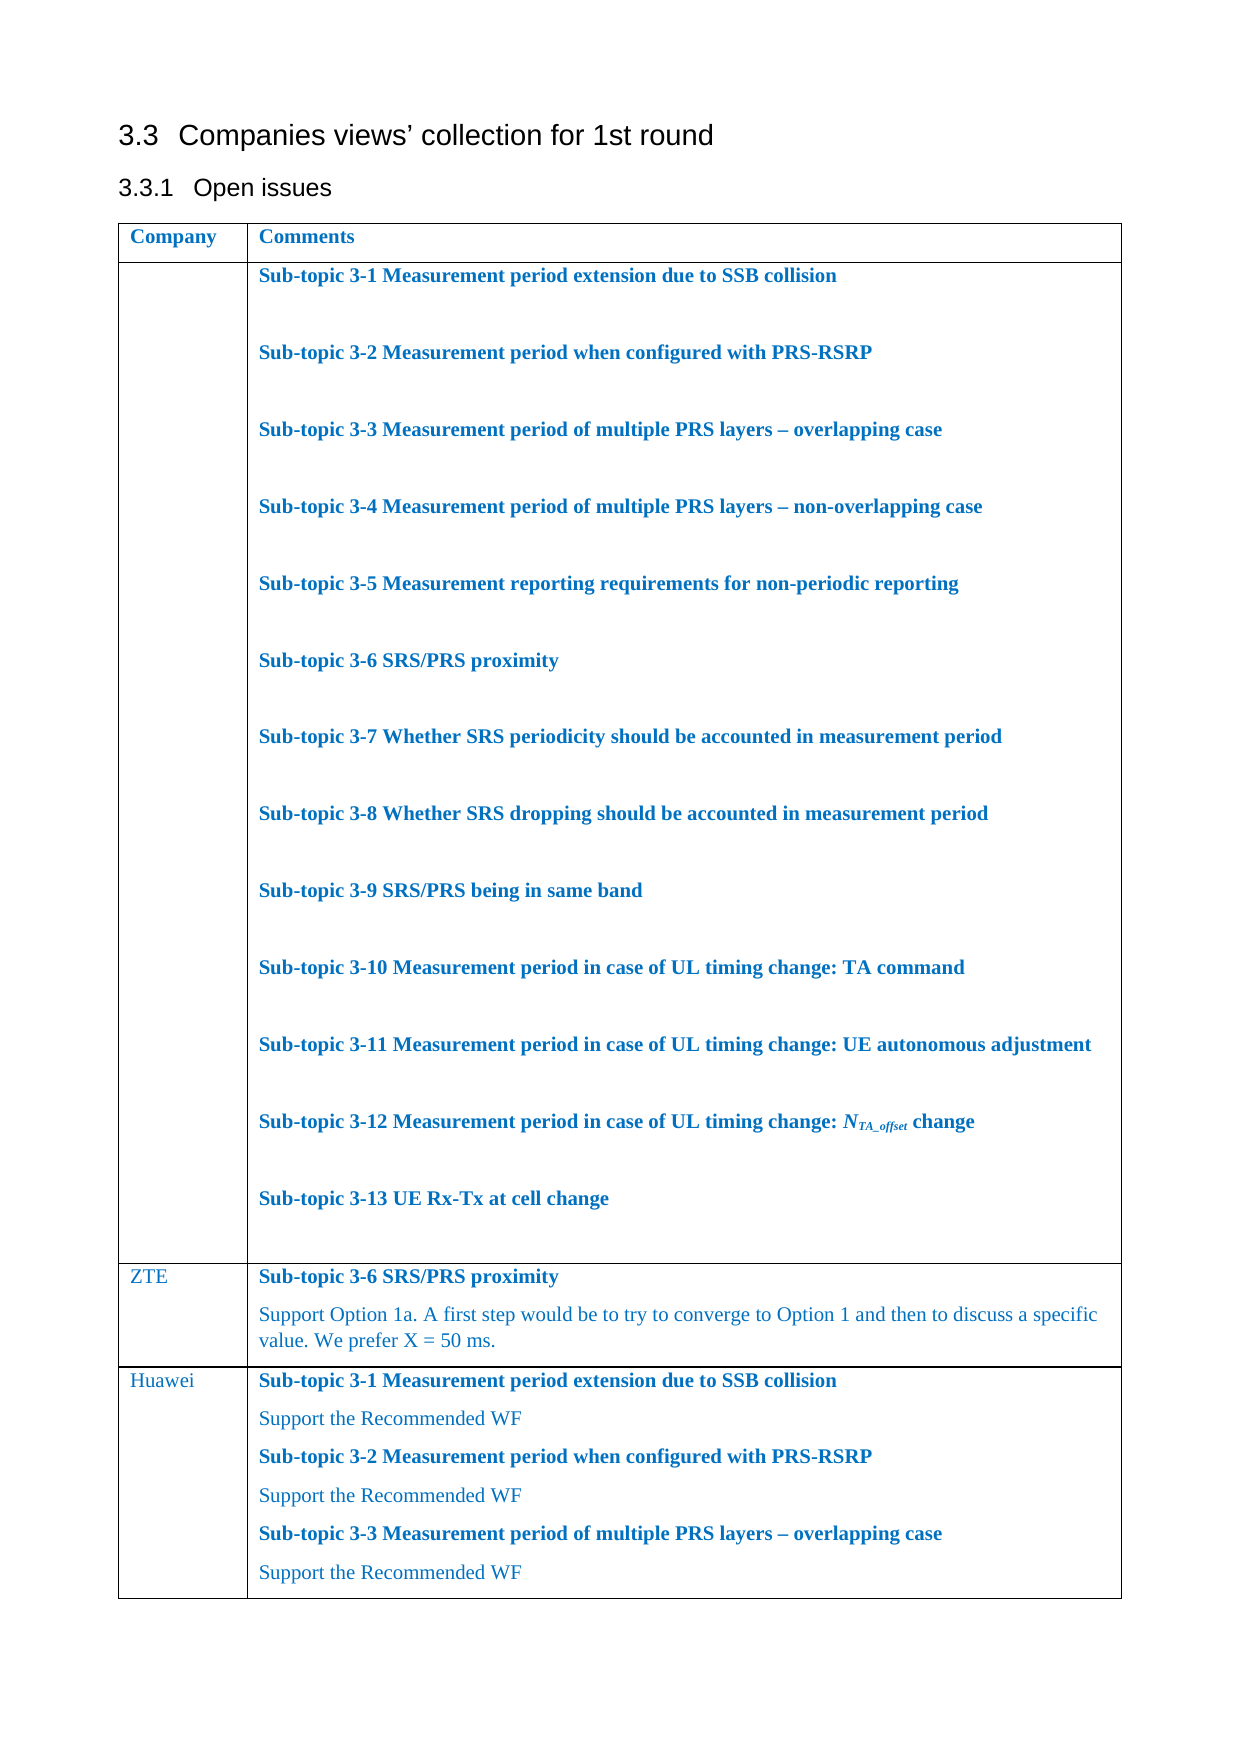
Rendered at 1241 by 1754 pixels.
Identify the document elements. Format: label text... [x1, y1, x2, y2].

table_cell Sub-topic 3-1 Measurement period extension due to SSB collision Sub-topic 3-2 Measurement period when configured with PRS-RSRP Sub-topic 3-3 Measurement period of multiple PRS layers – overlapping case Sub-topic 3-4 Measurement period of multiple PRS layers – non-overlapping case Sub-topic 3-5 Measurement reporting requirements for non-periodic reporting Sub-topic 3-6 SRS/PRS proximity Sub-topic 3-7 Whether SRS periodicity should be accounted in measurement period Sub-topic 3-8 Whether SRS dropping should be accounted in measurement period Sub-topic 3-9 SRS/PRS being in same band Sub-topic 3-10 Measurement period in case of UL timing change: TA command Sub-topic 3-11 Measurement period in case of UL timing change: UE autonomous adjustment Sub-topic 3-12 Measurement period in case of UL timing change: NTA_offset change Sub-topic 3-13 UE Rx-Tx at cell change [248, 263, 1121, 1263]
table_header Comments [248, 224, 1121, 262]
table_header Company [119, 224, 247, 262]
subtitle Open issues [118, 173, 1122, 202]
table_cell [248, 1368, 1121, 1598]
subtitle Companies views’ collection for 1st round [118, 118, 1122, 152]
table_cell Huawei [119, 1368, 247, 1598]
table_cell Sub-topic 3-6 SRS/PRS proximity Support Option 1a. A first step would be to try to converge to Option 1 and then to discuss a specific value. We prefer X = 50 ms. [248, 1264, 1121, 1366]
table_cell ZTE [119, 1264, 247, 1366]
table_cell [119, 263, 247, 1263]
